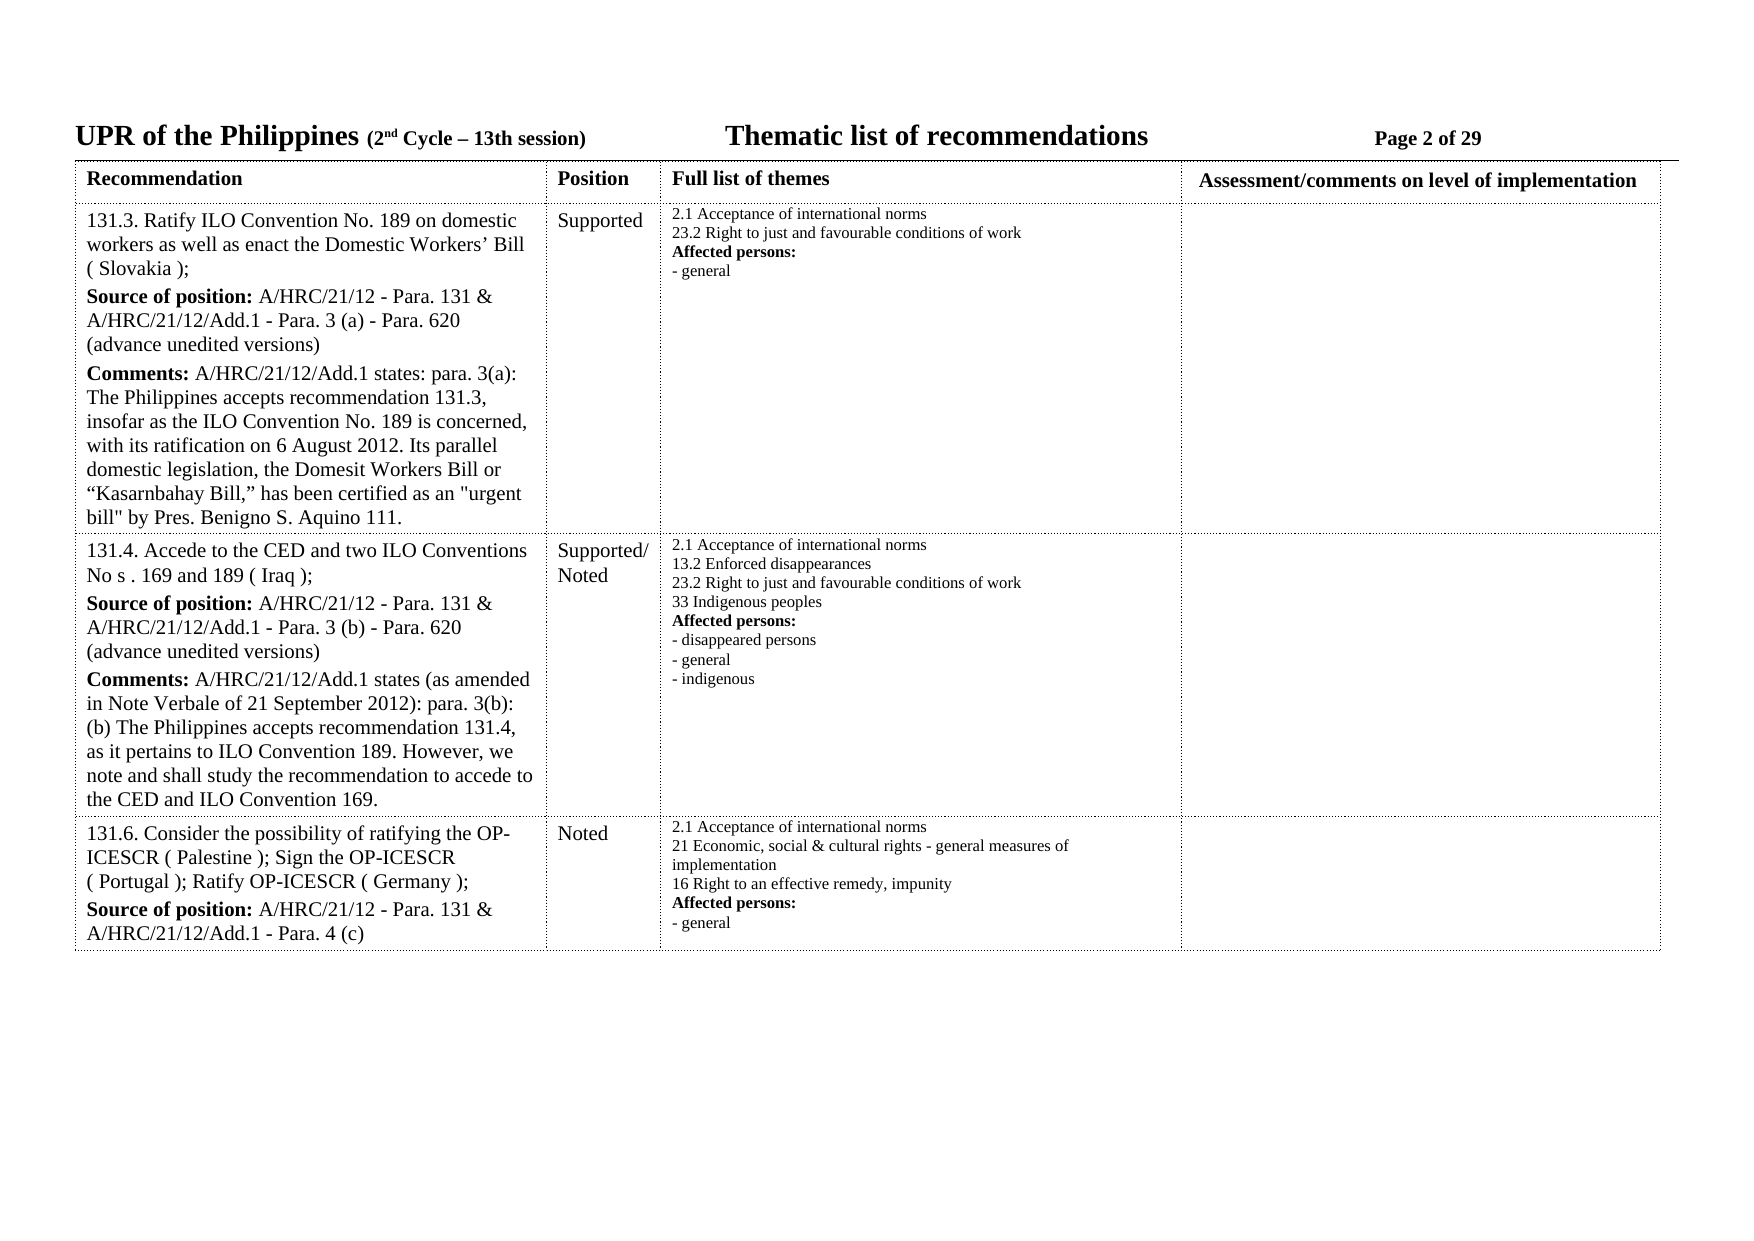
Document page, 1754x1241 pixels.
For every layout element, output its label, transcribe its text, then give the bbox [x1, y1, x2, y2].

table_cell Supported/Noted [546, 533, 661, 816]
table_cell 131.4. Accede to the CED and two ILO Conventions No s . 169 and 189 ( Iraq ); Source of position: A/HRC/21/12 - Para. 131 & A/HRC/21/12/Add.1 - Para. 3 (b) - Para. 620 (advance unedited versions) Comments: A/HRC/21/12/Add.1 states (as amended in Note Verbale of 21 September 2012): para. 3(b): (b) The Philippines accepts recommendation 131.4, as it pertains to ILO Convention 189. However, we note and shall study the recommendation to accede to the CED and ILO Convention 169. [75, 533, 546, 816]
table_header Recommendation [75, 161, 546, 203]
table_cell 131.6. Consider the possibility of ratifying the OP-ICESCR ( Palestine ); Sign the OP-ICESCR ( Portugal ); Ratify OP-ICESCR ( Germany ); Source of position: A/HRC/21/12 - Para. 131 & A/HRC/21/12/Add.1 - Para. 4 (c) [75, 816, 546, 949]
table_cell Supported [546, 203, 661, 533]
table_header Position [546, 161, 661, 203]
table_cell [1181, 203, 1661, 533]
table_cell 131.3. Ratify ILO Convention No. 189 on domestic workers as well as enact the Domestic Workers’ Bill ( Slovakia ); Source of position: A/HRC/21/12 - Para. 131 & A/HRC/21/12/Add.1 - Para. 3 (a) - Para. 620 (advance unedited versions) Comments: A/HRC/21/12/Add.1 states: para. 3(a): The Philippines accepts recommendation 131.3, insofar as the ILO Convention No. 189 is concerned, with its ratification on 6 August 2012. Its parallel domestic legislation, the Domesit Workers Bill or “Kasarnbahay Bill,” has been certified as an "urgent bill" by Pres. Benigno S. Aquino 111. [75, 203, 546, 533]
table_header Full list of themes [661, 161, 1181, 203]
table_cell 2.1 Acceptance of international norms 13.2 Enforced disappearances 23.2 Right to just and favourable conditions of work 33 Indigenous peoples Affected persons: - disappeared persons - general - indigenous [661, 533, 1181, 816]
table_header Assessment/comments on level of implementation [1181, 161, 1661, 203]
table_cell Noted [546, 816, 661, 949]
table_cell 2.1 Acceptance of international norms 23.2 Right to just and favourable conditions of work Affected persons: - general [661, 203, 1181, 533]
table_cell 2.1 Acceptance of international norms 21 Economic, social & cultural rights - general measures of implementation 16 Right to an effective remedy, impunity Affected persons: - general [661, 816, 1181, 949]
table_cell [1181, 533, 1661, 816]
table_cell [1181, 816, 1661, 949]
